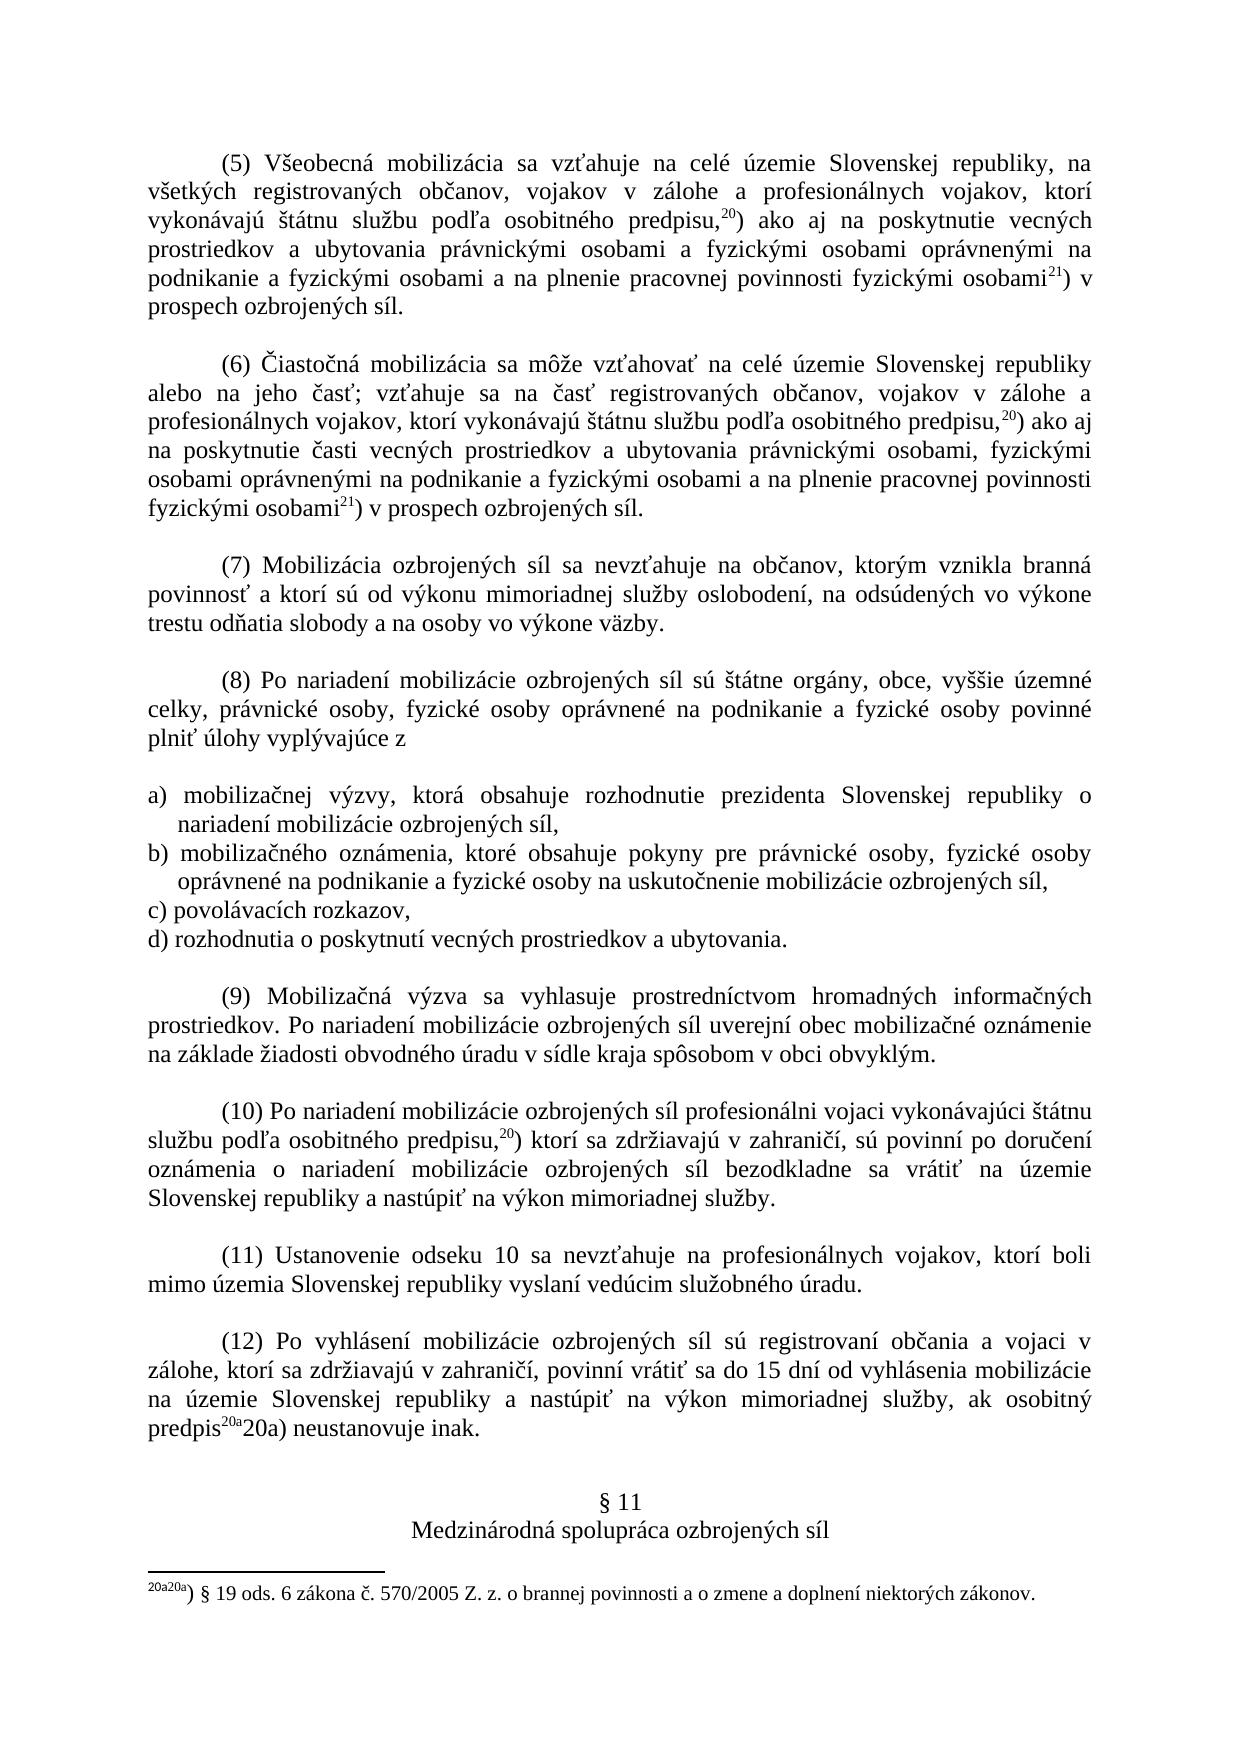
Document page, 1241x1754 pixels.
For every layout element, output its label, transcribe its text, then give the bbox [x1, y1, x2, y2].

text a) mobilizačnej výzvy, ktorá obsahuje rozhodnutie prezidenta Slovenskej republiky o nariadení mobilizácie ozbrojených síl, [148, 780, 1093, 838]
text d) rozhodnutia o poskytnutí vecných prostriedkov a ubytovania. [148, 924, 1093, 953]
text (6) Čiastočná mobilizácia sa môže vzťahovať na celé územie Slovenskej republiky alebo na jeho časť; vzťahuje sa na časť registrovaných občanov, vojakov v zálohe a profesionálnych vojakov, ktorí vykonávajú štátnu službu podľa osobitného predpisu,20) ako aj na poskytnutie časti vecných prostriedkov a ubytovania právnickými osobami, fyzickými osobami oprávnenými na podnikanie a fyzickými osobami a na plnenie pracovnej povinnosti fyzickými osobami21) v prospech ozbrojených síl. [148, 349, 1093, 521]
text b) mobilizačného oznámenia, ktoré obsahuje pokyny pre právnické osoby, fyzické osoby oprávnené na podnikanie a fyzické osoby na uskutočnenie mobilizácie ozbrojených síl, [148, 838, 1093, 895]
text (9) Mobilizačná výzva sa vyhlasuje prostredníctvom hromadných informačných prostriedkov. Po nariadení mobilizácie ozbrojených síl uverejní obec mobilizačné oznámenie na základe žiadosti obvodného úradu v sídle kraja spôsobom v obci obvyklým. [148, 981, 1093, 1068]
text c) povolávacích rozkazov, [148, 895, 1093, 924]
text Medzinárodná spolupráca ozbrojených síl [148, 1516, 1093, 1544]
text § 11 [148, 1487, 1093, 1516]
text (11) Ustanovenie odseku 10 sa nevzťahuje na profesionálnych vojakov, ktorí boli mimo územia Slovenskej republiky vyslaní vedúcim služobného úradu. [148, 1240, 1093, 1298]
text (12) Po vyhlásení mobilizácie ozbrojených síl sú registrovaní občania a vojaci v zálohe, ktorí sa zdržiavajú v zahraničí, povinní vrátiť sa do 15 dní od vyhlásenia mobilizácie na územie Slovenskej republiky a nastúpiť na výkon mimoriadnej služby, ak osobitný predpis20a) neustanovuje inak. [148, 1326, 1093, 1441]
text (8) Po nariadení mobilizácie ozbrojených síl sú štátne orgány, obce, vyššie územné celky, právnické osoby, fyzické osoby oprávnené na podnikanie a fyzické osoby povinné plniť úlohy vyplývajúce z [148, 665, 1093, 751]
text (7) Mobilizácia ozbrojených síl sa nevzťahuje na občanov, ktorým vznikla branná povinnosť a ktorí sú od výkonu mimoriadnej služby oslobodení, na odsúdených vo výkone trestu odňatia slobody a na osoby vo výkone väzby. [148, 550, 1093, 636]
text (10) Po nariadení mobilizácie ozbrojených síl profesionálni vojaci vykonávajúci štátnu službu podľa osobitného predpisu,20) ktorí sa zdržiavajú v zahraničí, sú povinní po doručení oznámenia o nariadení mobilizácie ozbrojených síl bezodkladne sa vrátiť na územie Slovenskej republiky a nastúpiť na výkon mimoriadnej služby. [148, 1096, 1093, 1211]
text (5) Všeobecná mobilizácia sa vzťahuje na celé územie Slovenskej republiky, na všetkých registrovaných občanov, vojakov v zálohe a profesionálnych vojakov, ktorí vykonávajú štátnu službu podľa osobitného predpisu,20) ako aj na poskytnutie vecných prostriedkov a ubytovania právnickými osobami a fyzickými osobami oprávnenými na podnikanie a fyzickými osobami a na plnenie pracovnej povinnosti fyzickými osobami21) v prospech ozbrojených síl. [148, 148, 1093, 320]
